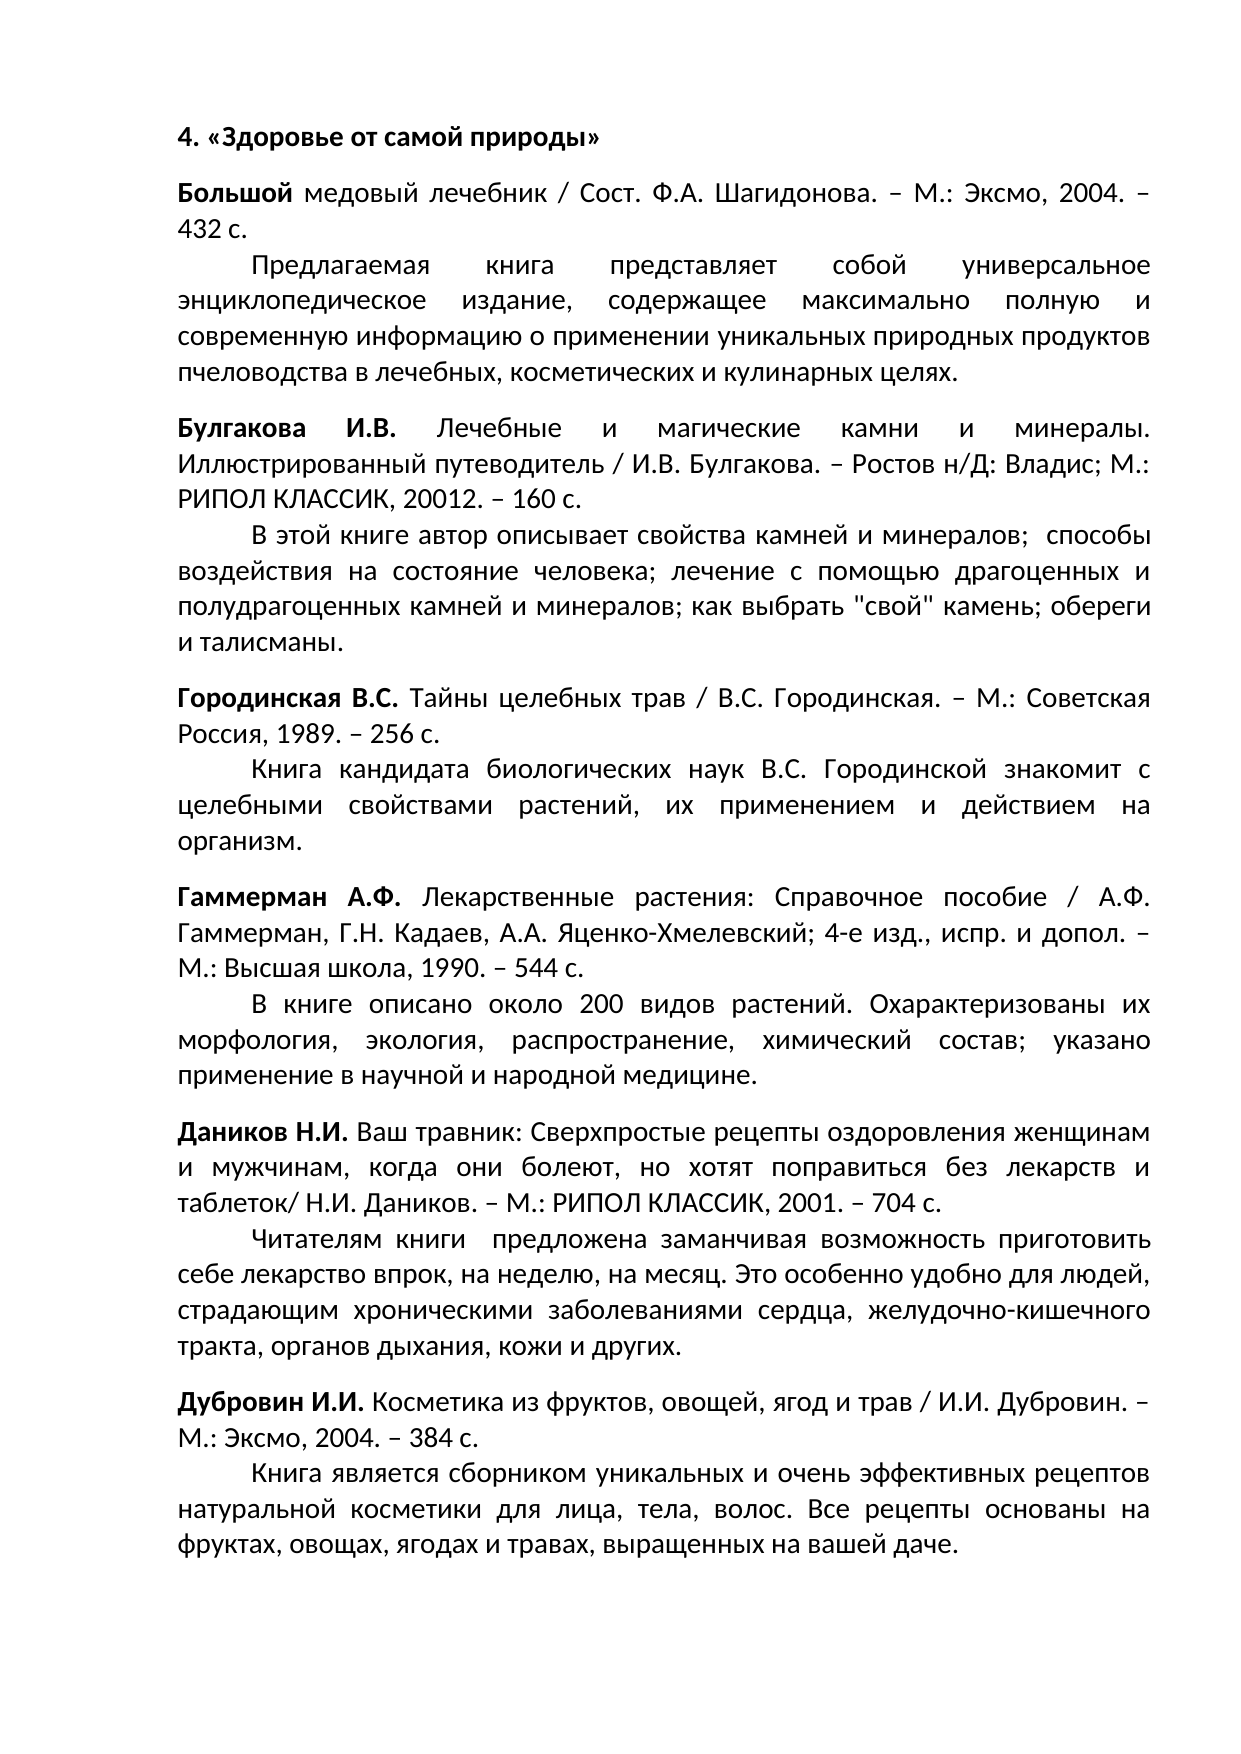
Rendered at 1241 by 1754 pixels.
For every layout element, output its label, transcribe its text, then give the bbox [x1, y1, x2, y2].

text В книге описано около 200 видов растений. Охарактеризованы их морфология, экология, распространение, химический состав; указано применение в научной и народной медицине. [177, 985, 1152, 1092]
text 4. «Здоровье от самой природы» [177, 118, 1152, 154]
text Читателям книги предложена заманчивая возможность приготовить себе лекарство впрок, на неделю, на месяц. Это особенно удобно для людей, страдающим хроническими заболеваниями сердца, желудочно-кишечного тракта, органов дыхания, кожи и других. [177, 1220, 1152, 1362]
text Дубровин И.И. Косметика из фруктов, овощей, ягод и трав / И.И. Дубровин. – М.: Эксмо, 2004. – 384 с. [177, 1383, 1152, 1454]
text Городинская В.С. Тайны целебных трав / В.С. Городинская. – М.: Советская Россия, 1989. – 256 с. [177, 679, 1152, 751]
text В этой книге автор описывает свойства камней и минералов; способы воздействия на состояние человека; лечение с помощью драгоценных и полудрагоценных камней и минералов; как выбрать "свой" камень; обереги и талисманы. [177, 516, 1152, 658]
text Предлагаемая книга представляет собой универсальное энциклопедическое издание, содержащее максимально полную и современную информацию о применении уникальных природных продуктов пчеловодства в лечебных, косметических и кулинарных целях. [177, 246, 1152, 388]
text Даников Н.И. Ваш травник: Сверхпростые рецепты оздоровления женщинам и мужчинам, когда они болеют, но хотят поправиться без лекарств и таблеток/ Н.И. Даников. – М.: РИПОЛ КЛАССИК, 2001. – 704 с. [177, 1113, 1152, 1220]
text Книга является сборником уникальных и очень эффективных рецептов натуральной косметики для лица, тела, волос. Все рецепты основаны на фруктах, овощах, ягодах и травах, выращенных на вашей даче. [177, 1454, 1152, 1561]
text Книга кандидата биологических наук В.С. Городинской знакомит с целебными свойствами растений, их применением и действием на организм. [177, 751, 1152, 857]
text Большой медовый лечебник / Сост. Ф.А. Шагидонова. – М.: Эксмо, 2004. – 432 с. [177, 174, 1152, 246]
text Гаммерман А.Ф. Лекарственные растения: Справочное пособие / А.Ф. Гаммерман, Г.Н. Кадаев, А.А. Яценко-Хмелевский; 4-е изд., испр. и допол. – М.: Высшая школа, 1990. – 544 с. [177, 878, 1152, 985]
text Булгакова И.В. Лечебные и магические камни и минералы. Иллюстрированный путеводитель / И.В. Булгакова. – Ростов н/Д: Владис; М.: РИПОЛ КЛАССИК, 20012. – 160 с. [177, 409, 1152, 516]
